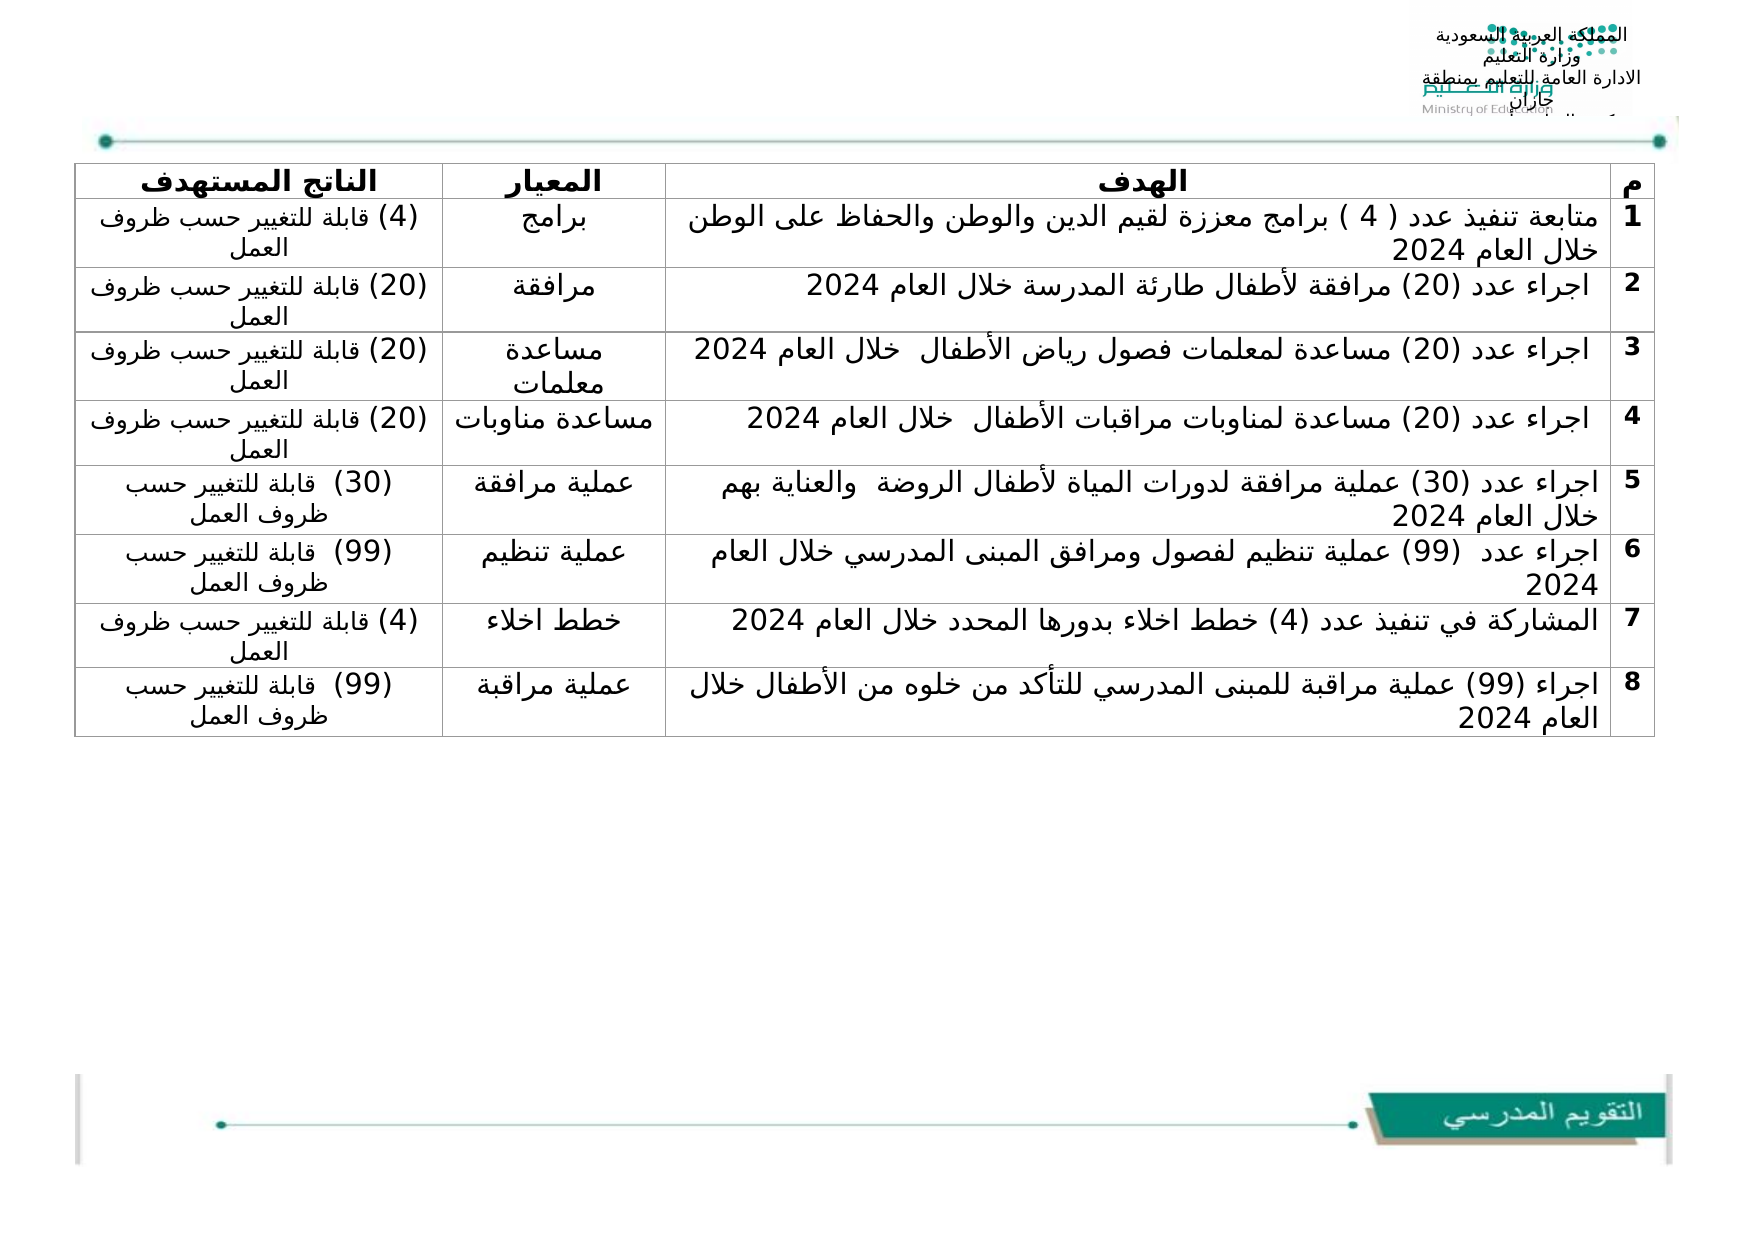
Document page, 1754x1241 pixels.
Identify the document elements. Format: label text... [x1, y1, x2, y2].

table_cell (20) قابلة للتغيير حسب ظروف العمل [76, 268, 442, 331]
table_cell اجراء (99) عملية مراقبة للمبنى المدرسي للتأكد من خلوه من الأطفال خلال العام 2024 [666, 668, 1610, 736]
table_cell 1 [1611, 199, 1654, 267]
table_cell (30) قابلة للتغيير حسب ظروف العمل [76, 466, 442, 533]
table_cell المشاركة في تنفيذ عدد (4) خطط اخلاء بدورها المحدد خلال العام 2024 [666, 604, 1610, 667]
table_header الناتج المستهدف [76, 164, 442, 198]
table_cell 6 [1611, 535, 1654, 602]
table_cell 7 [1611, 604, 1654, 667]
table_cell مساعدة معلمات [443, 333, 665, 400]
table_cell عملية مراقبة [443, 668, 665, 736]
table_cell مساعدة مناوبات [443, 401, 665, 464]
table_cell 3 [1611, 333, 1654, 400]
table_cell 5 [1611, 466, 1654, 533]
table_cell عملية مرافقة [443, 466, 665, 533]
table_cell (4) قابلة للتغيير حسب ظروف العمل [76, 604, 442, 667]
table_header الهدف [666, 164, 1610, 198]
table_cell 2 [1611, 268, 1654, 331]
table_cell اجراء عدد (20) مرافقة لأطفال طارئة المدرسة خلال العام 2024 [666, 268, 1610, 331]
table_cell خطط اخلاء [443, 604, 665, 667]
table_header م [1611, 164, 1654, 198]
table_cell عملية تنظيم [443, 535, 665, 602]
table_cell متابعة تنفيذ عدد ( 4 ) برامج معززة لقيم الدين والوطن والحفاظ على الوطن خلال العام 2024 [666, 199, 1610, 267]
table_cell اجراء عدد (20) مساعدة لمعلمات فصول رياض الأطفال خلال العام 2024 [666, 333, 1610, 400]
table_cell 8 [1611, 668, 1654, 736]
table_header المعيار [443, 164, 665, 198]
table_cell اجراء عدد (20) مساعدة لمناوبات مراقبات الأطفال خلال العام 2024 [666, 401, 1610, 464]
table_cell اجراء عدد (30) عملية مرافقة لدورات المياة لأطفال الروضة والعناية بهم خلال العام 2024 [666, 466, 1610, 533]
table_cell اجراء عدد (99) عملية تنظيم لفصول ومرافق المبنى المدرسي خلال العام 2024 [666, 535, 1610, 602]
picture [75, 1074, 1673, 1167]
table_cell برامج [443, 199, 665, 267]
picture [82, 0, 1679, 164]
table_cell مرافقة [443, 268, 665, 331]
table_cell (4) قابلة للتغيير حسب ظروف العمل [76, 199, 442, 267]
table_cell (99) قابلة للتغيير حسب ظروف العمل [76, 535, 442, 602]
table_cell 4 [1611, 401, 1654, 464]
table_cell (20) قابلة للتغيير حسب ظروف العمل [76, 401, 442, 464]
table_cell (99) قابلة للتغيير حسب ظروف العمل [76, 668, 442, 736]
table_cell (20) قابلة للتغيير حسب ظروف العمل [76, 333, 442, 400]
